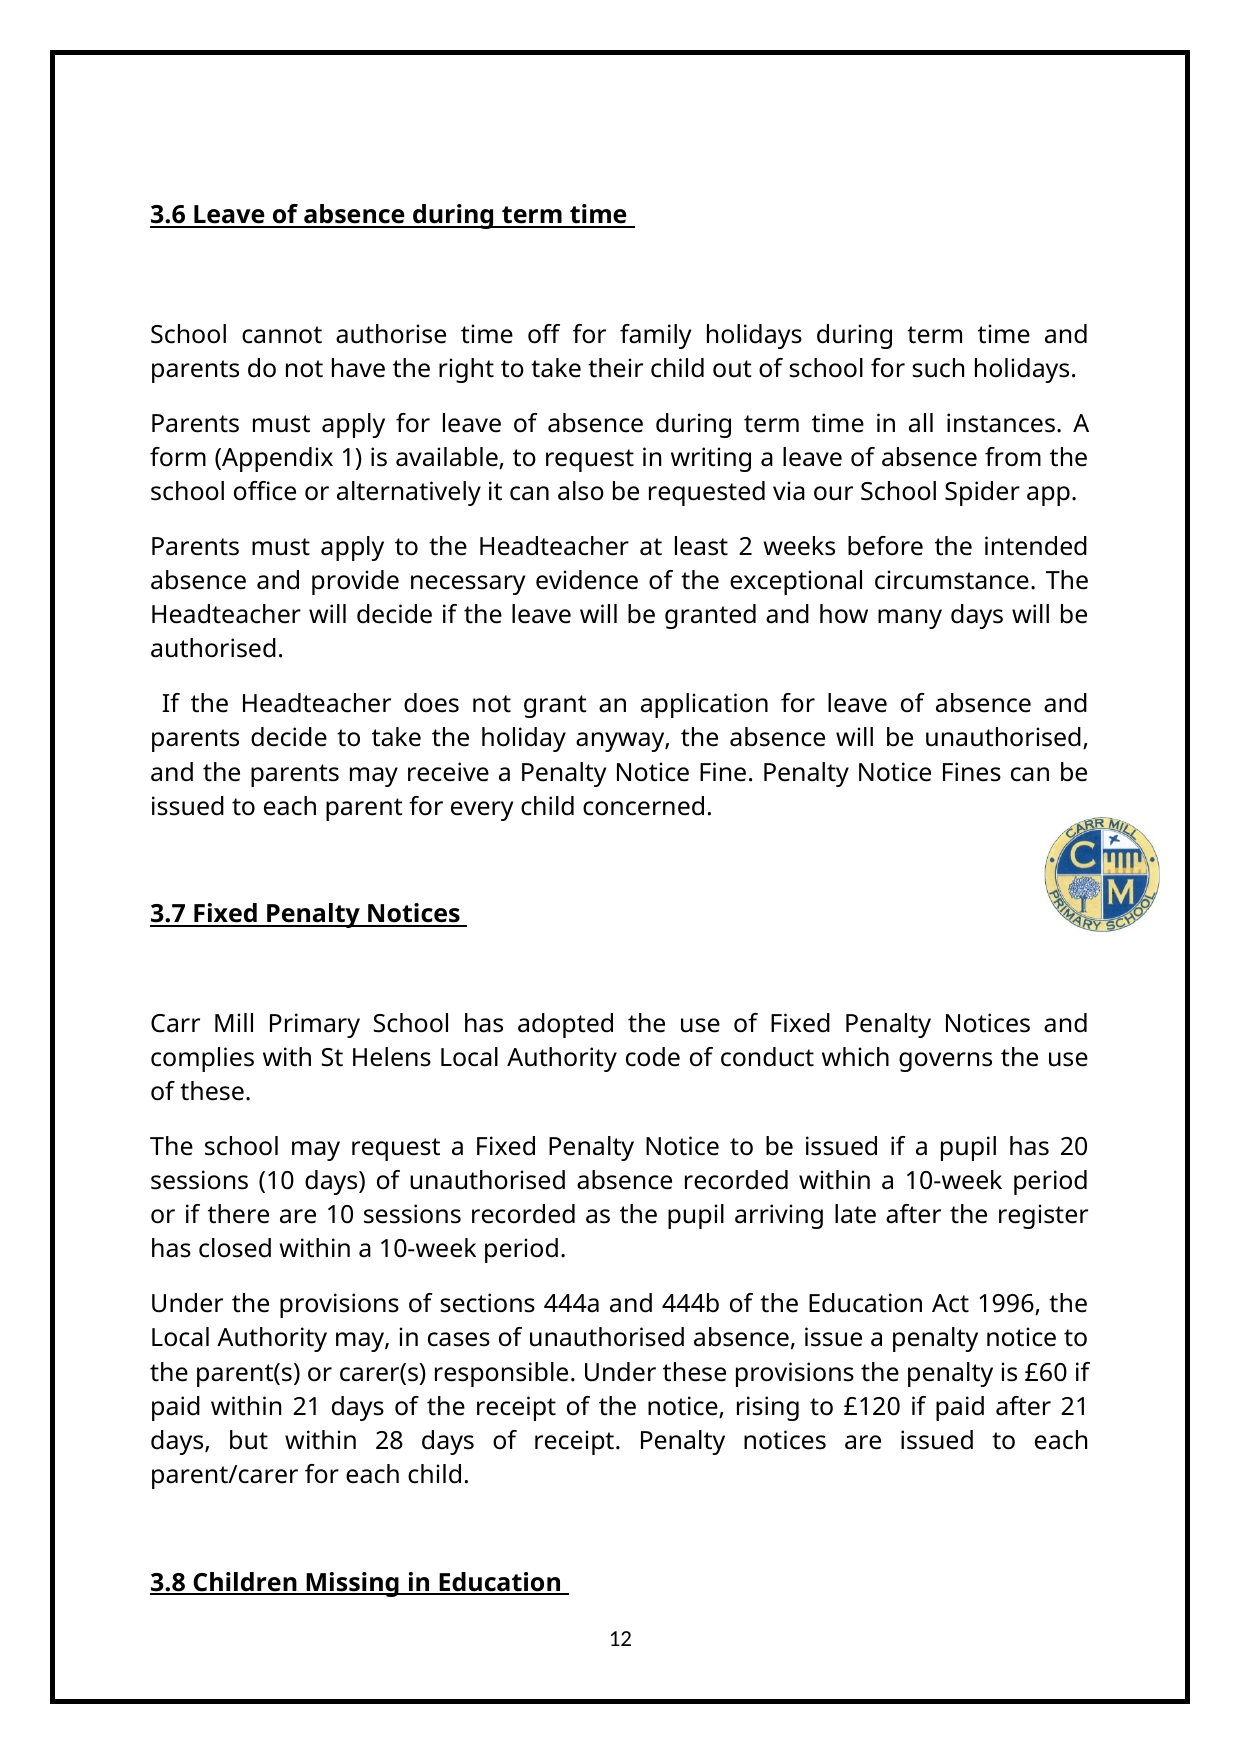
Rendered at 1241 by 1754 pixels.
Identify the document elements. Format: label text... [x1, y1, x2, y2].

text The school may request a Fixed Penalty Notice to be issued if a pupil has 20 sessions (10 days) of unauthorised absence recorded within a 10-week period or if there are 10 sessions recorded as the pupil arriving late after the register has closed within a 10-week period. [150, 1129, 1090, 1265]
text Parents must apply for leave of absence during term time in all instances. A form (Appendix 1) is available, to request in writing a leave of absence from the school office or alternatively it can also be requested via our School Spider app. [150, 406, 1090, 508]
text Parents must apply to the Headteacher at least 2 weeks before the intended absence and provide necessary evidence of the exceptional circumstance. The Headteacher will decide if the leave will be granted and how many days will be authorised. [150, 529, 1090, 665]
text 3.8 Children Missing in Education [150, 1564, 1090, 1598]
text School cannot authorise time off for family holidays during term time and parents do not have the right to take their child out of school for such holidays. [150, 317, 1090, 385]
picture [1044, 817, 1160, 932]
text Under the provisions of sections 444a and 444b of the Education Act 1996, the Local Authority may, in cases of unauthorised absence, issue a penalty notice to the parent(s) or carer(s) responsible. Under these provisions the penalty is £60 if paid within 21 days of the receipt of the notice, rising to £120 if paid after 21 days, but within 28 days of receipt. Penalty notices are issued to each parent/carer for each child. [150, 1286, 1090, 1490]
text If the Headteacher does not grant an application for leave of absence and parents decide to take the holiday anyway, the absence will be unauthorised, and the parents may receive a Penalty Notice Fine. Penalty Notice Fines can be issued to each parent for every child concerned. [150, 686, 1090, 822]
text 3.6 Leave of absence during term time [150, 197, 1090, 231]
text 3.7 Fixed Penalty Notices [150, 896, 1044, 930]
text Carr Mill Primary School has adopted the use of Fixed Penalty Notices and complies with St Helens Local Authority code of conduct which governs the use of these. [150, 1006, 1090, 1108]
